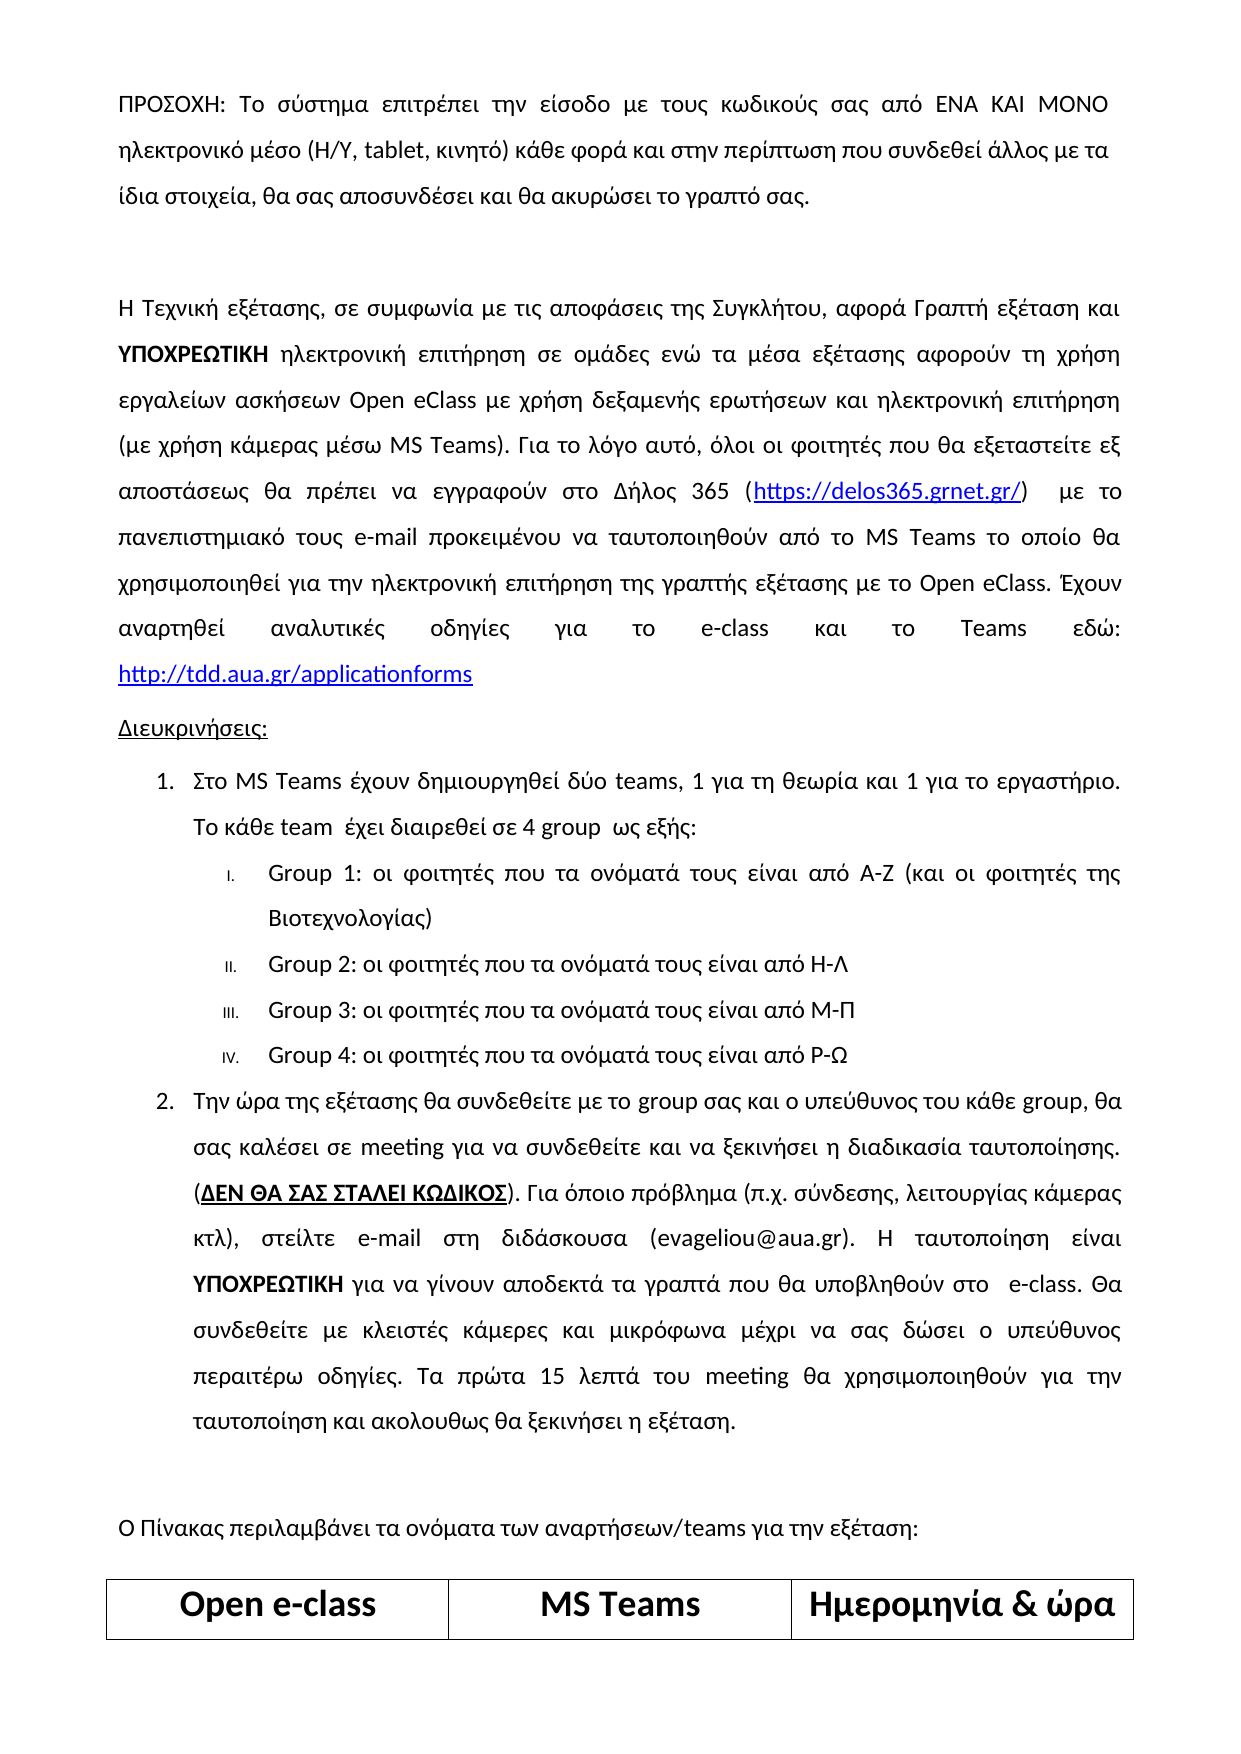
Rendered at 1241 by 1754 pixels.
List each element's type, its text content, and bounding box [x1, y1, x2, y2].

list Group 1: οι φοιτητές που τα ονόματά τους είναι από Α-Ζ (και οι φοιτητές της Βιοτεχνολογίας) [231, 857, 1122, 933]
list Στο MS Teams έχουν δημιουργηθεί δύο teams, 1 για τη θεωρία και 1 για το εργαστήριο. Το κάθε team έχει διαιρεθεί σε 4 group ως εξής: [156, 765, 1122, 842]
list Group 3: οι φοιτητές που τα ονόματά τους είναι από Μ-Π [231, 994, 1122, 1024]
text Ο Πίνακας περιλαμβάνει τα ονόματα των αναρτήσεων/teams για την εξέταση: [118, 1513, 1122, 1543]
list Group 2: οι φοιτητές που τα ονόματά τους είναι από Η-Λ [231, 948, 1122, 979]
list Group 4: οι φοιτητές που τα ονόματά τους είναι από Ρ-Ω [231, 1040, 1122, 1070]
table_header Open e-class [107, 1580, 448, 1639]
table_header MS Teams [449, 1580, 791, 1639]
text Διευκρινήσεις: [118, 712, 1122, 742]
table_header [792, 1580, 1133, 1639]
list Την ώρα της εξέτασης θα συνδεθείτε με το group σας και ο υπεύθυνος του κάθε group, θα σας καλέσει σε meeting για να συνδεθείτε και να ξεκινήσει η διαδικασία ταυτοποίησης. (ΔΕΝ ΘΑ ΣΑΣ ΣΤΑΛΕΙ ΚΩΔΙΚΟΣ). Για όποιο πρόβλημα (π.χ. σύνδεσης, λειτουργίας κάμερας κτλ), στείλτε e-mail στη διδάσκουσα (evageliou@aua.gr). Η ταυτοποίηση είναι ΥΠΟΧΡΕΩΤΙΚΗ για να γίνουν αποδεκτά τα γραπτά που θα υποβληθούν στο e-class. Θα συνδεθείτε με κλειστές κάμερες και μικρόφωνα μέχρι να σας δώσει ο υπεύθυνος περαιτέρω οδηγίες. Τα πρώτα 15 λεπτά του meeting θα χρησιμοποιηθούν για την ταυτοποίηση και ακολουθως θα ξεκινήσει η εξέταση. [156, 1085, 1122, 1436]
text ΠΡΟΣΟΧΗ: Το σύστημα επιτρέπει την είσοδο με τους κωδικούς σας από ΕΝΑ ΚΑΙ ΜΟΝΟ ηλεκτρονικό μέσο (Η/Υ, tablet, κινητό) κάθε φορά και στην περίπτωση που συνδεθεί άλλος με τα ίδια στοιχεία, θα σας αποσυνδέσει και θα ακυρώσει το γραπτό σας. [118, 89, 1110, 211]
text H Τεχνική εξέτασης, σε συμφωνία με τις αποφάσεις της Συγκλήτου, αφορά Γραπτή εξέταση και ΥΠΟΧΡΕΩΤΙΚΗ ηλεκτρονική επιτήρηση σε ομάδες ενώ τα μέσα εξέτασης αφορούν τη χρήση εργαλείων ασκήσεων Open eClass με χρήση δεξαμενής ερωτήσεων και ηλεκτρονική επιτήρηση (με χρήση κάμερας μέσω MS Teams). Για το λόγο αυτό, όλοι οι φοιτητές που θα εξεταστείτε εξ αποστάσεως θα πρέπει να εγγραφούν στο Δήλος 365 (https://delos365.grnet.gr/) με το πανεπιστημιακό τους e-mail προκειμένου να ταυτοποιηθούν από το MS Teams το οποίο θα χρησιμοποιηθεί για την ηλεκτρονική επιτήρηση της γραπτής εξέτασης με το Open eClass. Έχουν αναρτηθεί αναλυτικές οδηγίες για το e-class και το Teams εδώ: http://tdd.aua.gr/applicationforms [118, 292, 1122, 689]
